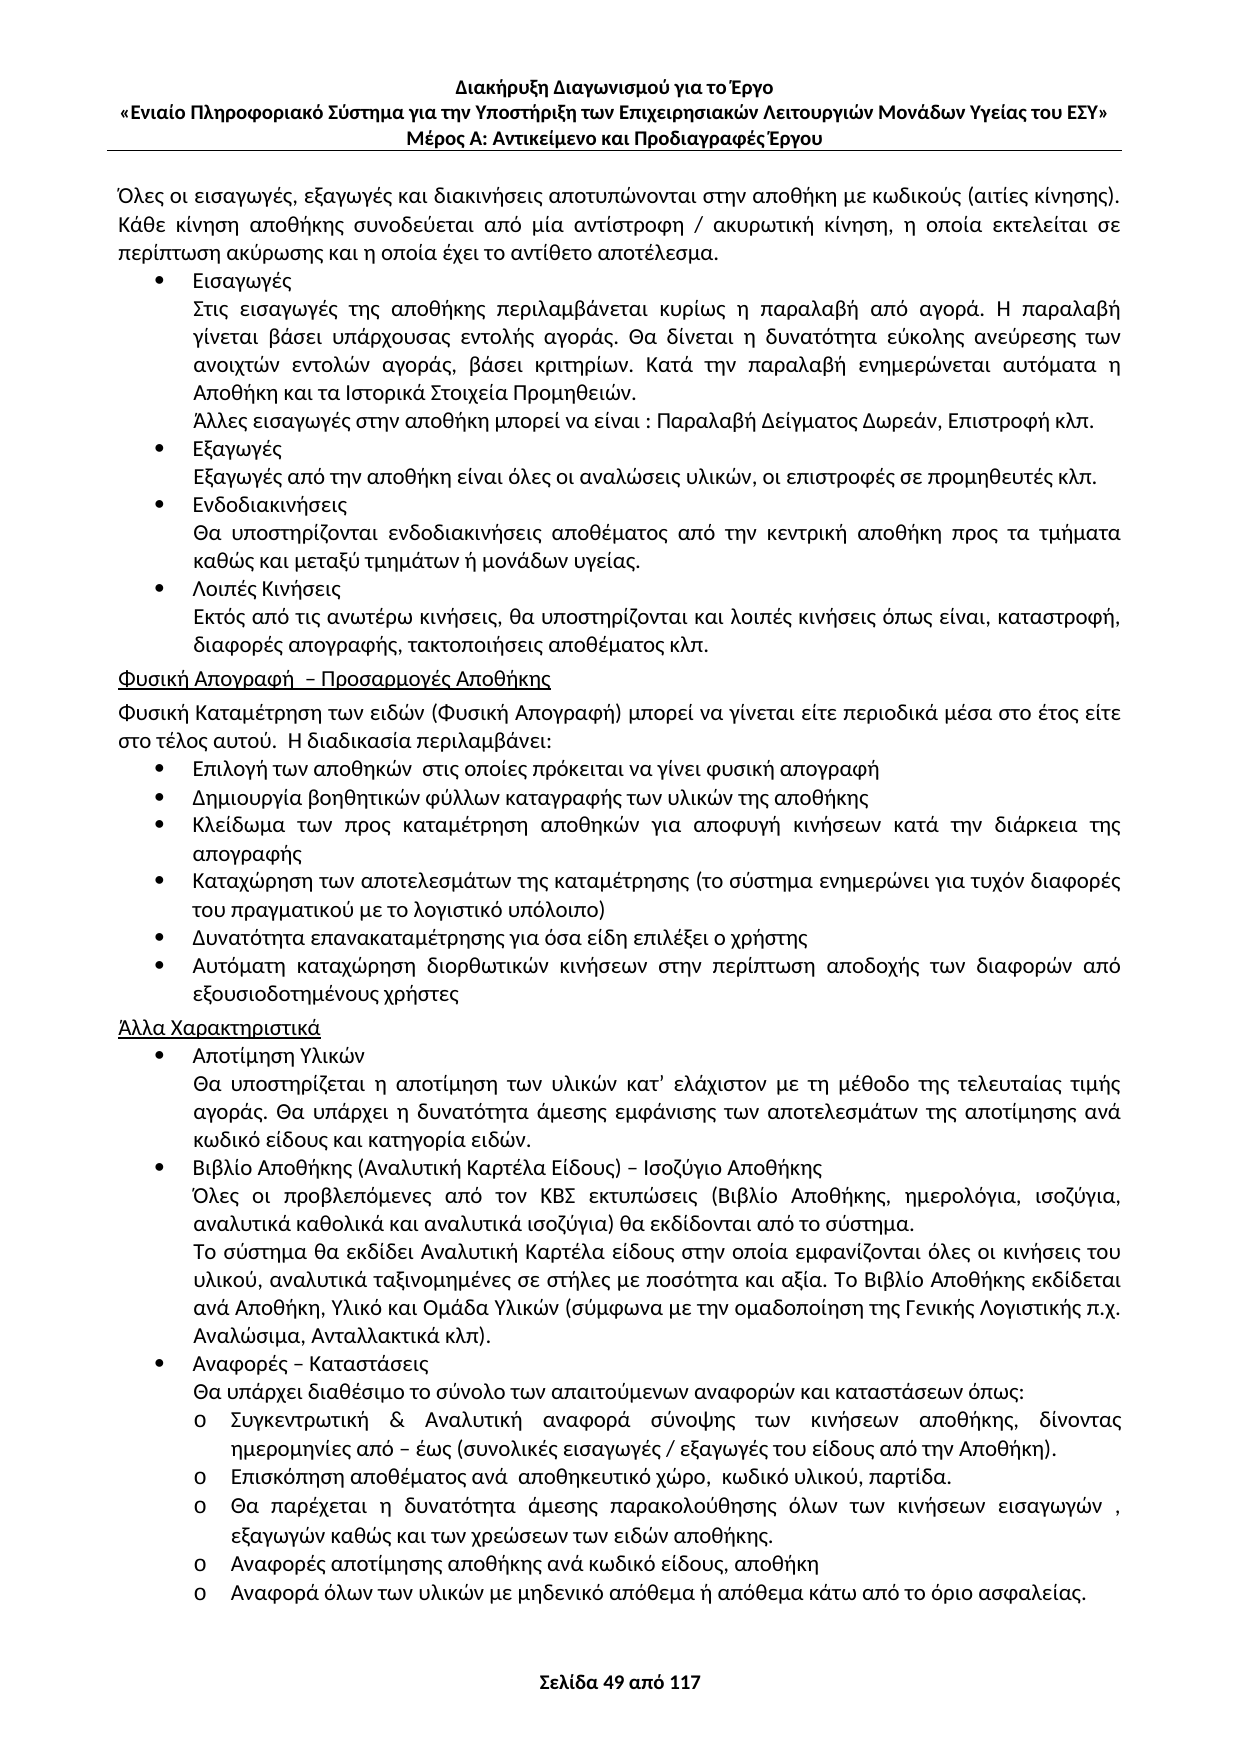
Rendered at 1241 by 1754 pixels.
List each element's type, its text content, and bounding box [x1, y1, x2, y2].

list Αναφορές – Καταστάσεις [155, 1349, 1122, 1377]
text Θα υποστηρίζεται η αποτίμηση των υλικών κατ’ ελάχιστον με τη μέθοδο της τελευταίας τιμής αγοράς. Θα υπάρχει η δυνατότητα άμεσης εμφάνισης των αποτελεσμάτων της αποτίμησης ανά κωδικό είδους και κατηγορία ειδών. [193, 1069, 1122, 1153]
text Θα υπάρχει διαθέσιμο το σύνολο των απαιτούμενων αναφορών και καταστάσεων όπως: [193, 1377, 1122, 1405]
list Εξαγωγές [155, 434, 1122, 462]
list Αυτόματη καταχώρηση διορθωτικών κινήσεων στην περίπτωση αποδοχής των διαφορών από εξουσιοδοτημένους χρήστες [155, 951, 1122, 1007]
list Επισκόπηση αποθέματος ανά αποθηκευτικό χώρο, κωδικό υλικού, παρτίδα. [193, 1462, 1122, 1492]
text Στις εισαγωγές της αποθήκης περιλαμβάνεται κυρίως η παραλαβή από αγορά. Η παραλαβή γίνεται βάσει υπάρχουσας εντολής αγοράς. Θα δίνεται η δυνατότητα εύκολης ανεύρεσης των ανοιχτών εντολών αγοράς, βάσει κριτηρίων. Κατά την παραλαβή ενημερώνεται αυτόματα η Αποθήκη και τα Ιστορικά Στοιχεία Προμηθειών. [193, 294, 1122, 406]
text Θα υποστηρίζονται ενδοδιακινήσεις αποθέματος από την κεντρική αποθήκη προς τα τμήματα καθώς και μεταξύ τμημάτων ή μονάδων υγείας. [193, 518, 1122, 574]
list Δυνατότητα επανακαταμέτρησης για όσα είδη επιλέξει ο χρήστης [155, 923, 1122, 951]
list Εισαγωγές [155, 266, 1122, 294]
list Αποτίμηση Υλικών [155, 1041, 1122, 1069]
list Κλείδωμα των προς καταμέτρηση αποθηκών για αποφυγή κινήσεων κατά την διάρκεια της απογραφής [155, 811, 1122, 867]
text Άλλες εισαγωγές στην αποθήκη μπορεί να είναι : Παραλαβή Δείγματος Δωρεάν, Επιστροφή κλπ. [193, 406, 1122, 434]
list Βιβλίο Αποθήκης (Αναλυτική Καρτέλα Είδους) – Ισοζύγιο Αποθήκης [155, 1153, 1122, 1181]
text Εκτός από τις ανωτέρω κινήσεις, θα υποστηρίζονται και λοιπές κινήσεις όπως είναι, καταστροφή, διαφορές απογραφής, τακτοποιήσεις αποθέματος κλπ. [193, 602, 1122, 658]
text Όλες οι εισαγωγές, εξαγωγές και διακινήσεις αποτυπώνονται στην αποθήκη με κωδικούς (αιτίες κίνησης). Κάθε κίνηση αποθήκης συνοδεύεται από μία αντίστροφη / ακυρωτική κίνηση, η οποία εκτελείται σε περίπτωση ακύρωσης και η οποία έχει το αντίθετο αποτέλεσμα. [118, 182, 1122, 266]
text Φυσική Καταμέτρηση των ειδών (Φυσική Απογραφή) μπορεί να γίνεται είτε περιοδικά μέσα στο έτος είτε στο τέλος αυτού. Η διαδικασία περιλαμβάνει: [118, 698, 1122, 754]
list Συγκεντρωτική & Αναλυτική αναφορά σύνοψης των κινήσεων αποθήκης, δίνοντας ημερομηνίες από – έως (συνολικές εισαγωγές / εξαγωγές του είδους από την Αποθήκη). [193, 1405, 1122, 1462]
list Δημιουργία βοηθητικών φύλλων καταγραφής των υλικών της αποθήκης [155, 783, 1122, 811]
list Αναφορές αποτίμησης αποθήκης ανά κωδικό είδους, αποθήκη [193, 1549, 1122, 1578]
list Αναφορά όλων των υλικών με μηδενικό απόθεμα ή απόθεμα κάτω από το όριο ασφαλείας. [193, 1578, 1122, 1607]
text Φυσική Απογραφή – Προσαρμογές Αποθήκης [118, 664, 1122, 692]
list Καταχώρηση των αποτελεσμάτων της καταμέτρησης (το σύστημα ενημερώνει για τυχόν διαφορές του πραγματικού με το λογιστικό υπόλοιπο) [155, 867, 1122, 923]
text Όλες οι προβλεπόμενες από τον ΚΒΣ εκτυπώσεις (Βιβλίο Αποθήκης, ημερολόγια, ισοζύγια, αναλυτικά καθολικά και αναλυτικά ισοζύγια) θα εκδίδονται από το σύστημα. [193, 1181, 1122, 1237]
list Ενδοδιακινήσεις [155, 490, 1122, 518]
text Εξαγωγές από την αποθήκη είναι όλες οι αναλώσεις υλικών, οι επιστροφές σε προμηθευτές κλπ. [193, 462, 1122, 490]
list Λοιπές Κινήσεις [155, 574, 1122, 602]
text Το σύστημα θα εκδίδει Αναλυτική Καρτέλα είδους στην οποία εμφανίζονται όλες οι κινήσεις του υλικού, αναλυτικά ταξινομημένες σε στήλες με ποσότητα και αξία. Το Βιβλίο Αποθήκης εκδίδεται ανά Αποθήκη, Υλικό και Ομάδα Υλικών (σύμφωνα με την ομαδοποίηση της Γενικής Λογιστικής π.χ. Αναλώσιμα, Ανταλλακτικά κλπ). [193, 1237, 1122, 1349]
list Επιλογή των αποθηκών στις οποίες πρόκειται να γίνει φυσική απογραφή [155, 754, 1122, 783]
text Άλλα Χαρακτηριστικά [118, 1013, 1122, 1041]
list Θα παρέχεται η δυνατότητα άμεσης παρακολούθησης όλων των κινήσεων εισαγωγών , εξαγωγών καθώς και των χρεώσεων των ειδών αποθήκης. [193, 1492, 1122, 1549]
